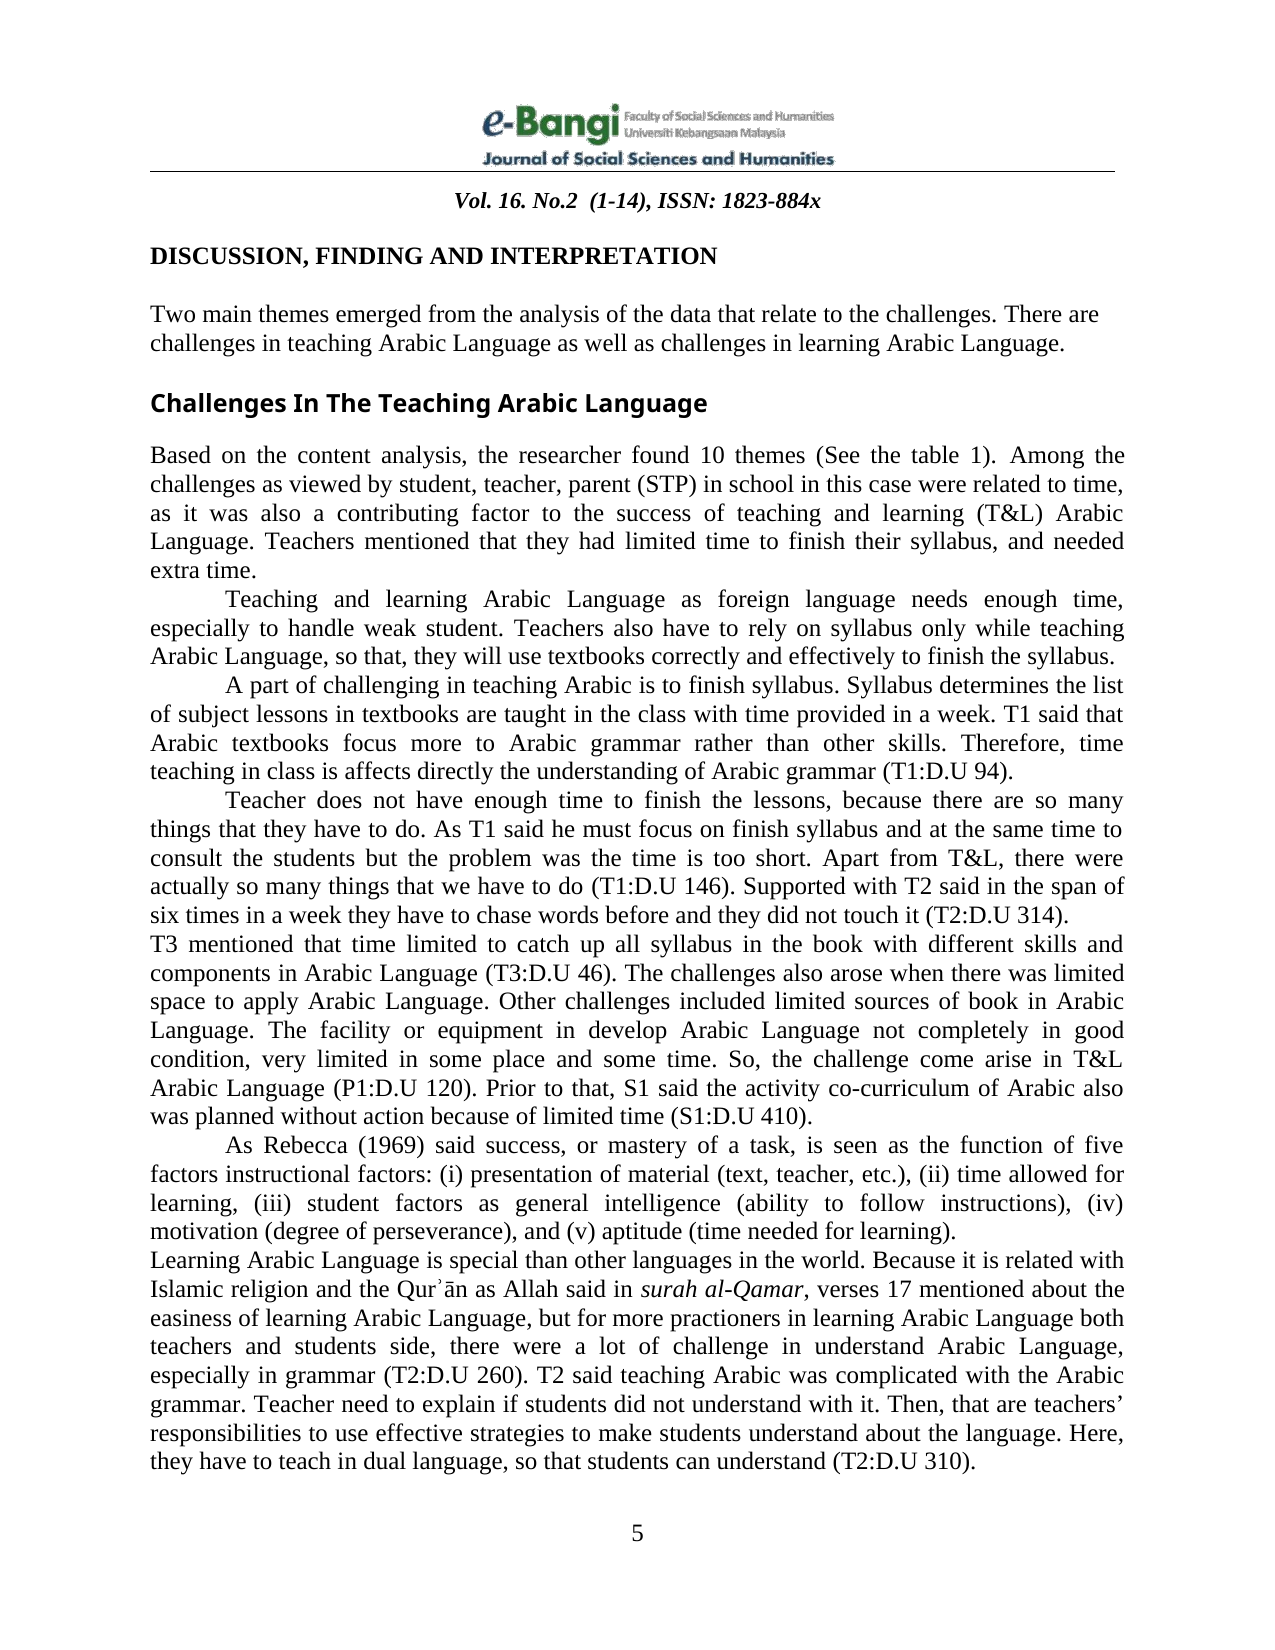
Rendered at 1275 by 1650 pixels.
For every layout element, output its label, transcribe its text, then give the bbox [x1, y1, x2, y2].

text Teacher does not have enough time to finish the lessons, because there are so many things that they have to do. As T1 said he must focus on finish syllabus and at the same time to consult the students but the problem was the time is too short. Apart from T&L, there were actually so many things that we have to do (T1:D.U 146). Supported with T2 said in the span of six times in a week they have to chase words before and they did not touch it (T2:D.U 314). [150, 785, 1125, 929]
text Based on the content analysis, the researcher found 10 themes (See the table 1). Among the challenges as viewed by student, teacher, parent (STP) in school in this case were related to time, as it was also a contributing factor to the success of teaching and learning (T&L) Arabic Language. Teachers mentioned that they had limited time to finish their syllabus, and needed extra time. [150, 440, 1125, 584]
text T3 mentioned that time limited to catch up all syllabus in the book with different skills and components in Arabic Language (T3:D.U 46). The challenges also arose when there was limited space to apply Arabic Language. Other challenges included limited sources of book in Arabic Language. The facility or equipment in develop Arabic Language not completely in good condition, very limited in some place and some time. So, the challenge come arise in T&L Arabic Language (P1:D.U 120). Prior to that, S1 said the activity co-curriculum of Arabic also was planned without action because of limited time (S1:D.U 410). [150, 929, 1125, 1130]
text As Rebecca (1969) said success, or mastery of a task, is seen as the function of five factors instructional factors: (i) presentation of material (text, teacher, etc.), (ii) time allowed for learning, (iii) student factors as general intelligence (ability to follow instructions), (iv) motivation (degree of perseverance), and (v) aptitude (time needed for learning). [150, 1130, 1125, 1245]
text Learning Arabic Language is special than other languages in the world. Because it is related with Islamic religion and the Qurʾān as Allah said in surah al-Qamar, verses 17 mentioned about the easiness of learning Arabic Language, but for more practioners in learning Arabic Language both teachers and students side, there were a lot of challenge in understand Arabic Language, especially in grammar (T2:D.U 260). T2 said teaching Arabic was complicated with the Arabic grammar. Teacher need to explain if students did not understand with it. Then, that are teachers’ responsibilities to use effective strategies to make students understand about the language. Here, they have to teach in dual language, so that students can understand (T2:D.U 310). [150, 1245, 1125, 1475]
text Two main themes emerged from the analysis of the data that relate to the challenges. There are challenges in teaching Arabic Language as well as challenges in learning Arabic Language. [150, 299, 1125, 356]
text DISCUSSION, FINDING AND INTERPRETATION [150, 241, 1125, 270]
picture [150, 103, 1115, 175]
text A part of challenging in teaching Arabic is to finish syllabus. Syllabus determines the list of subject lessons in textbooks are taught in the class with time provided in a week. T1 said that Arabic textbooks focus more to Arabic grammar rather than other skills. Therefore, time teaching in class is affects directly the understanding of Arabic grammar (T1:D.U 94). [150, 670, 1125, 785]
text Challenges In The Teaching Arabic Language [150, 385, 1125, 419]
text Teaching and learning Arabic Language as foreign language needs enough time, especially to handle weak student. Teachers also have to rely on syllabus only while teaching Arabic Language, so that, they will use textbooks correctly and effectively to finish the syllabus. [150, 584, 1125, 670]
